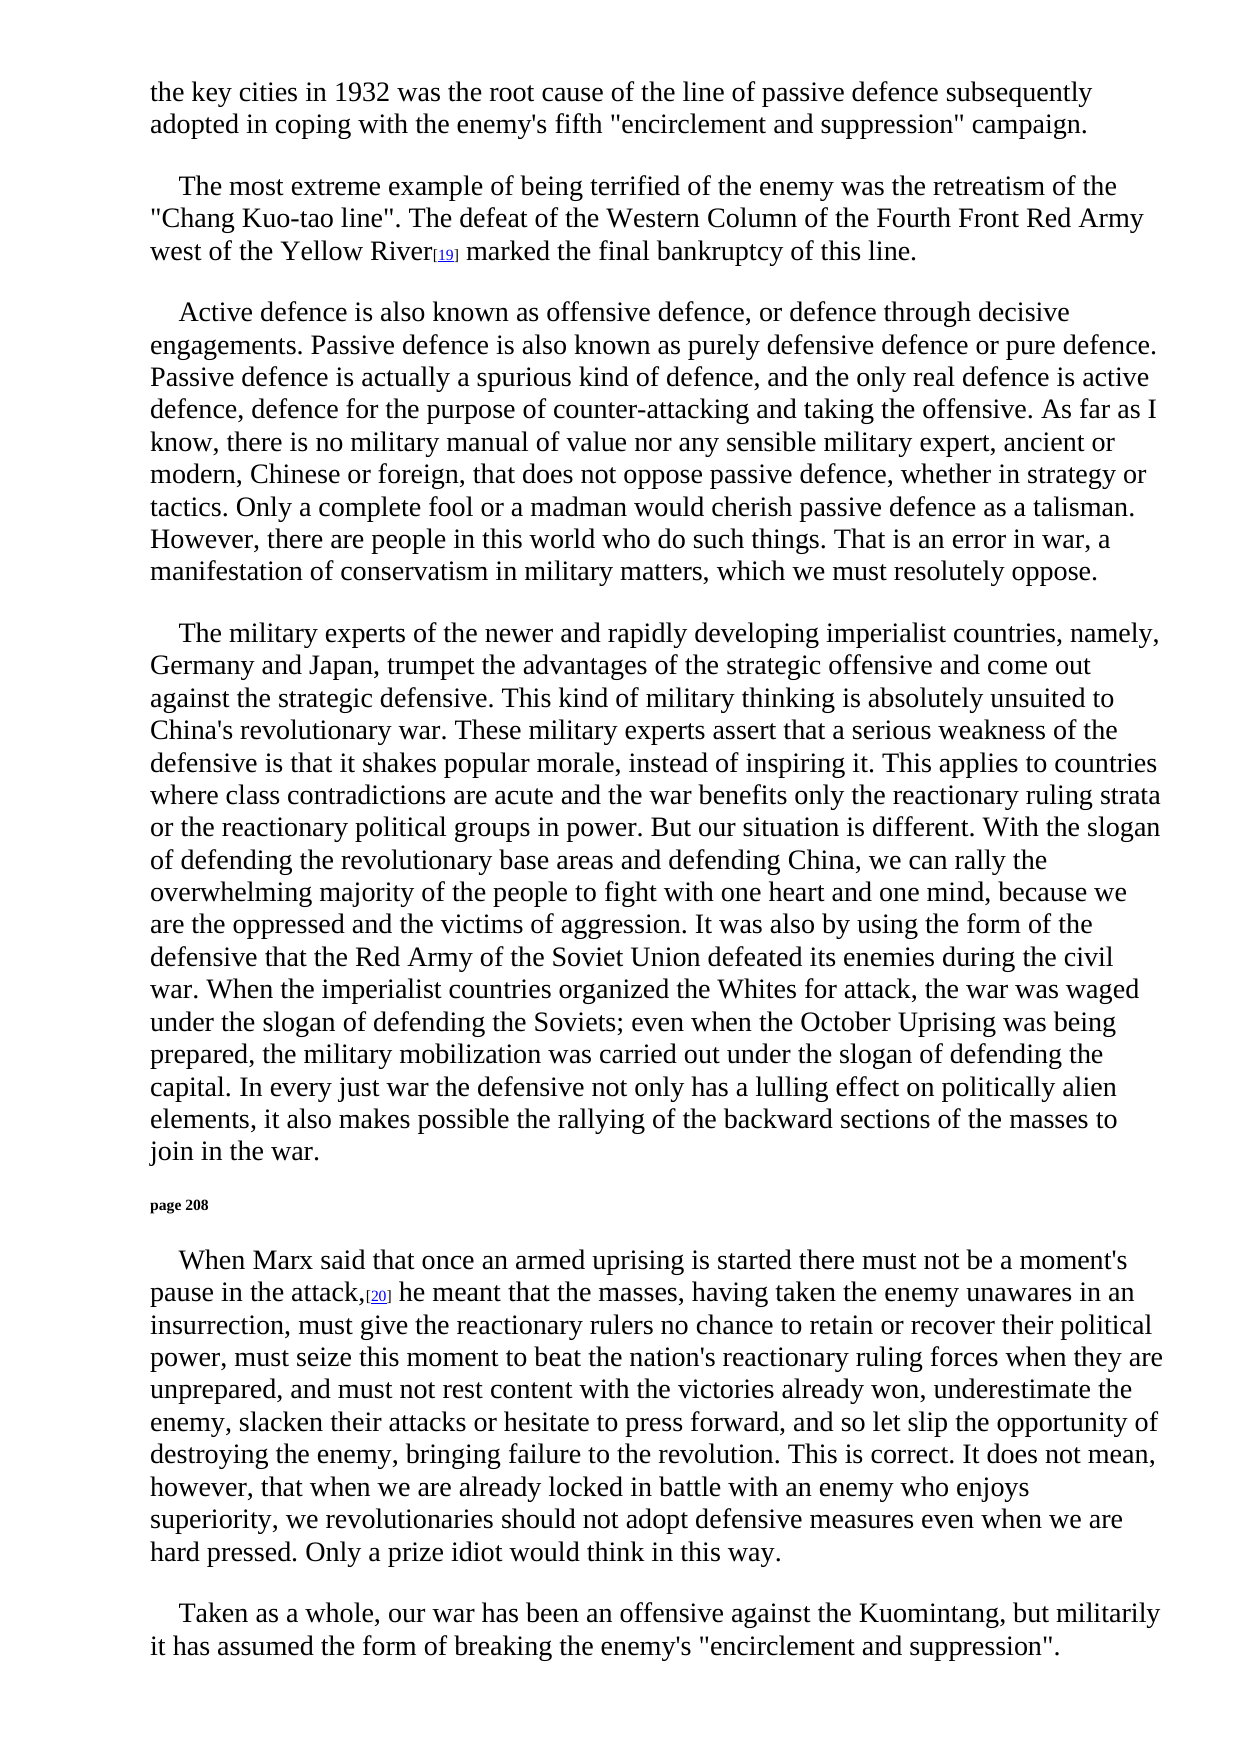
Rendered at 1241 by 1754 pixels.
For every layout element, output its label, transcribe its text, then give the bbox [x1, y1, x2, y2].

text page 208 [150, 1196, 1165, 1214]
text Taken as a whole, our war has been an offensive against the Kuomintang, but militarily it has assumed the form of breaking the enemy's "encirclement and suppression". [150, 1596, 1165, 1661]
text The military experts of the newer and rapidly developing imperialist countries, namely, Germany and Japan, trumpet the advantages of the strategic offensive and come out against the strategic defensive. This kind of military thinking is absolutely unsuited to China's revolutionary war. These military experts assert that a serious weakness of the defensive is that it shakes popular morale, instead of inspiring it. This applies to countries where class contradictions are acute and the war benefits only the reactionary ruling strata or the reactionary political groups in power. But our situation is different. With the slogan of defending the revolutionary base areas and defending China, we can rally the overwhelming majority of the people to fight with one heart and one mind, because we are the oppressed and the victims of aggression. It was also by using the form of the defensive that the Red Army of the Soviet Union defeated its enemies during the civil war. When the imperialist countries organized the Whites for attack, the war was waged under the slogan of defending the Soviets; even when the October Uprising was being prepared, the military mobilization was carried out under the slogan of defending the capital. In every just war the defensive not only has a lulling effect on politically alien elements, it also makes possible the rallying of the backward sections of the masses to join in the war. [150, 616, 1165, 1167]
text When Marx said that once an armed uprising is started there must not be a moment's pause in the attack,[20] he meant that the masses, having taken the enemy unawares in an insurrection, must give the reactionary rulers no chance to retain or recover their political power, must seize this moment to beat the nation's reactionary ruling forces when they are unprepared, and must not rest content with the victories already won, underestimate the enemy, slacken their attacks or hesitate to press forward, and so let slip the opportunity of destroying the enemy, bringing failure to the revolution. This is correct. It does not mean, however, that when we are already locked in battle with an enemy who enjoys superiority, we revolutionaries should not adopt defensive measures even when we are hard pressed. Only a prize idiot would think in this way. [150, 1243, 1165, 1567]
text The most extreme example of being terrified of the enemy was the retreatism of the "Chang Kuo-tao line". The defeat of the Western Column of the Fourth Front Red Army west of the Yellow River[19] marked the final bankruptcy of this line. [150, 169, 1165, 266]
text Active defence is also known as offensive defence, or defence through decisive engagements. Passive defence is also known as purely defensive defence or pure defence. Passive defence is actually a spurious kind of defence, and the only real defence is active defence, defence for the purpose of counter-attacking and taking the offensive. As far as I know, there is no military manual of value nor any sensible military expert, ancient or modern, Chinese or foreign, that does not oppose passive defence, whether in strategy or tactics. Only a complete fool or a madman would cherish passive defence as a talisman. However, there are people in this world who do such things. That is an error in war, a manifestation of conservatism in military matters, which we must resolutely oppose. [150, 295, 1165, 587]
text the key cities in 1932 was the root cause of the line of passive defence subsequently adopted in coping with the enemy's fifth "encirclement and suppression" campaign. [150, 75, 1165, 140]
